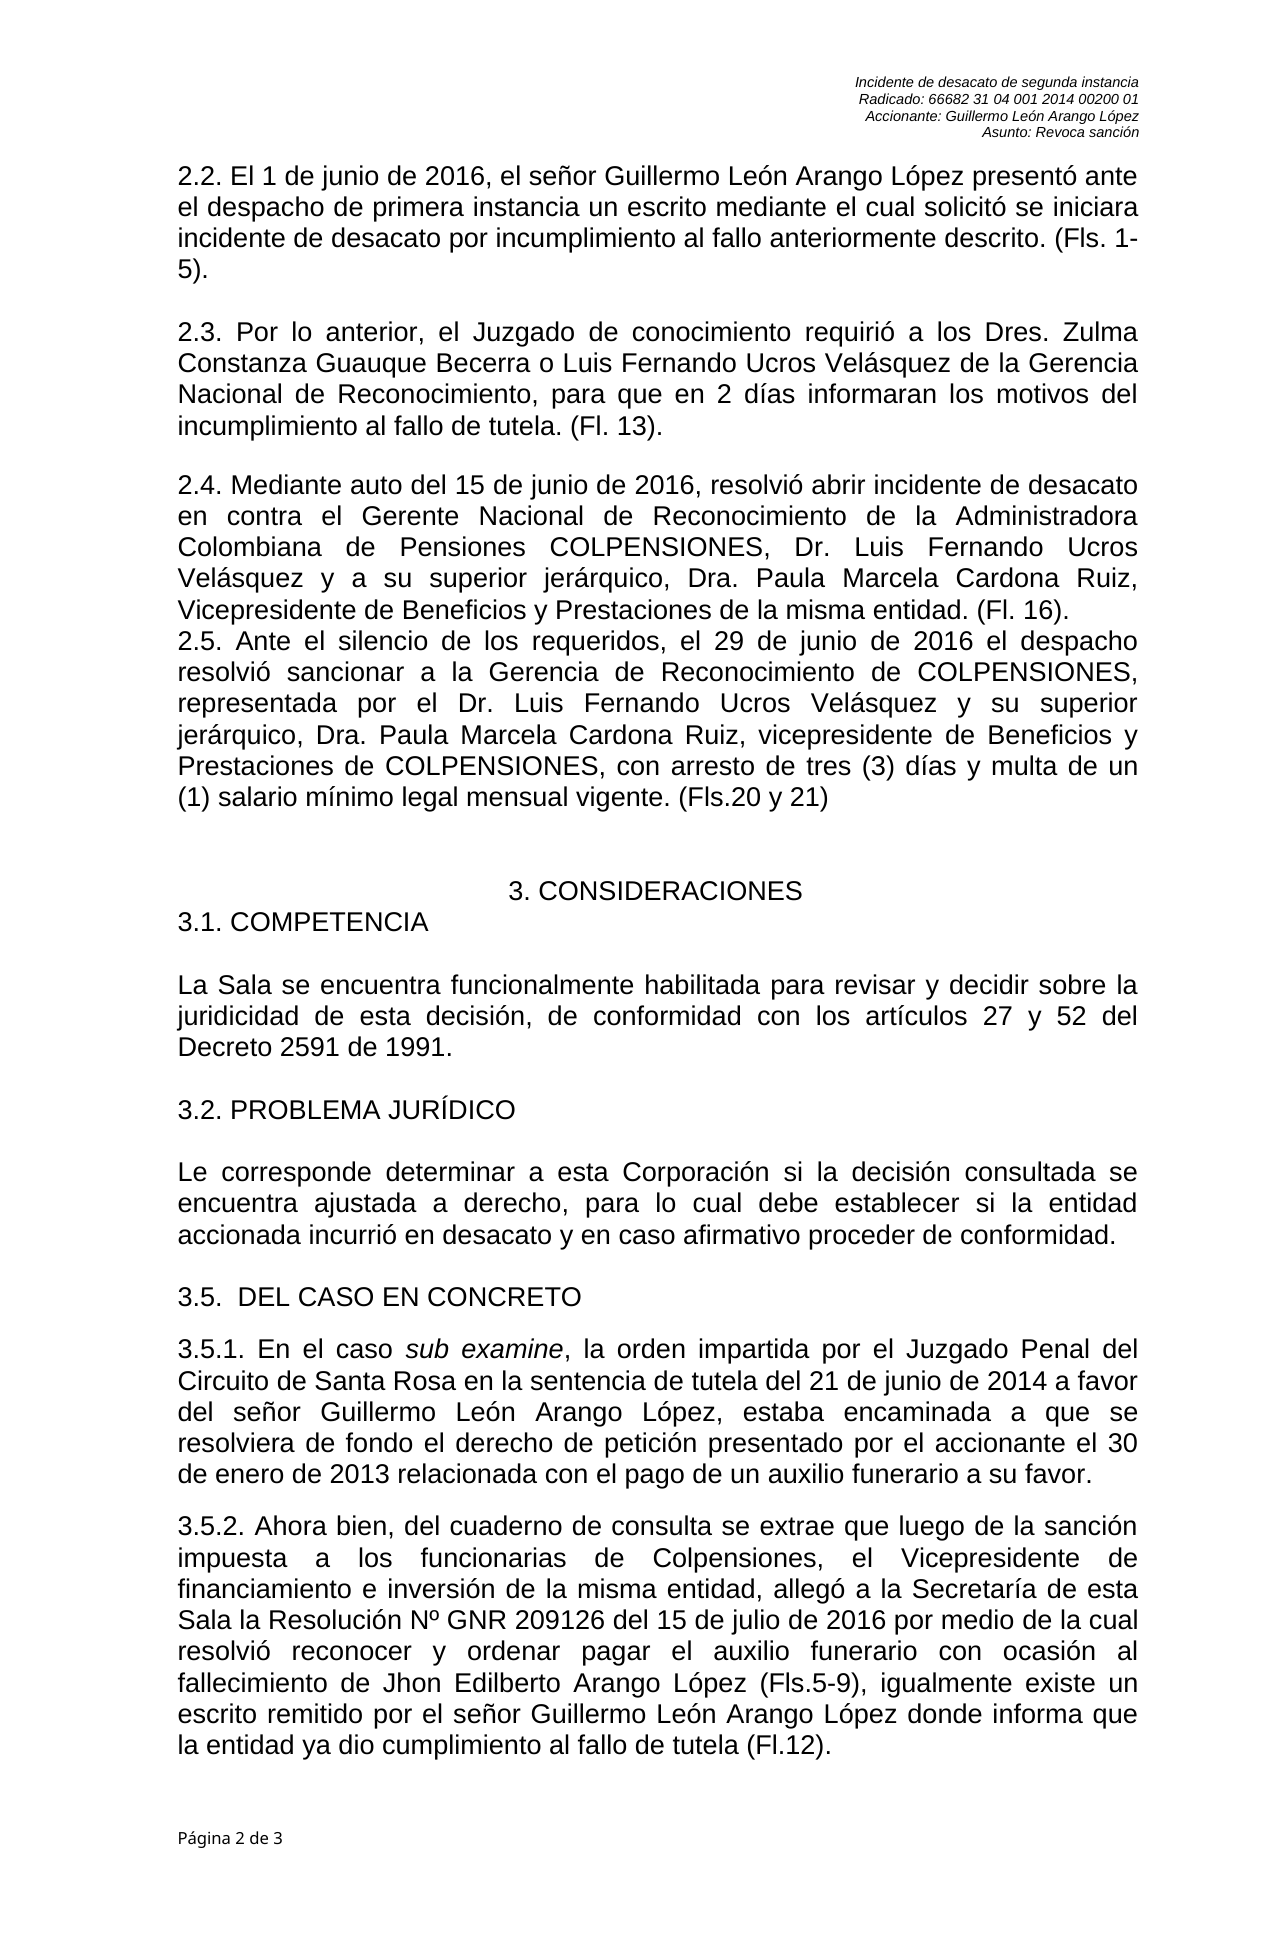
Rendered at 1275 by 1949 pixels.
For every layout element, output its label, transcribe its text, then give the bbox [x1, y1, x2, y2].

text 2.3. Por lo anterior, el Juzgado de conocimiento requirió a los Dres. Zulma Constanza Guauque Becerra o Luis Fernando Ucros Velásquez de la Gerencia Nacional de Reconocimiento, para que en 2 días informaran los motivos del incumplimiento al fallo de tutela. (Fl. 13). [177, 316, 1139, 441]
text 3.5.2. Ahora bien, del cuaderno de consulta se extrae que luego de la sanción impuesta a los funcionarias de Colpensiones, el Vicepresidente de financiamiento e inversión de la misma entidad, allegó a la Secretaría de esta Sala la Resolución Nº GNR 209126 del 15 de julio de 2016 por medio de la cual resolvió reconocer y ordenar pagar el auxilio funerario con ocasión al fallecimiento de Jhon Edilberto Arango López (Fls.5-9), igualmente existe un escrito remitido por el señor Guillermo León Arango López donde informa que la entidad ya dio cumplimiento al fallo de tutela (Fl.12). [177, 1510, 1139, 1760]
text 3. CONSIDERACIONES [177, 875, 1134, 906]
text La Sala se encuentra funcionalmente habilitada para revisar y decidir sobre la juridicidad de esta decisión, de conformidad con los artículos 27 y 52 del Decreto 2591 de 1991. [177, 969, 1139, 1062]
text 2.2. El 1 de junio de 2016, el señor Guillermo León Arango López presentó ante el despacho de primera instancia un escrito mediante el cual solicitó se iniciara incidente de desacato por incumplimiento al fallo anteriormente descrito. (Fls. 1-5). [177, 159, 1139, 284]
text 2.5. Ante el silencio de los requeridos, el 29 de junio de 2016 el despacho resolvió sancionar a la Gerencia de Reconocimiento de COLPENSIONES, representada por el Dr. Luis Fernando Ucros Velásquez y su superior jerárquico, Dra. Paula Marcela Cardona Ruiz, vicepresidente de Beneficios y Prestaciones de COLPENSIONES, con arresto de tres (3) días y multa de un (1) salario mínimo legal mensual vigente. (Fls.20 y 21) [177, 625, 1139, 812]
text 3.1. COMPETENCIA [177, 906, 1139, 937]
text Le corresponde determinar a esta Corporación si la decisión consultada se encuentra ajustada a derecho, para lo cual debe establecer si la entidad accionada incurrió en desacato y en caso afirmativo proceder de conformidad. [177, 1156, 1139, 1250]
text 3.5.1. En el caso sub examine, la orden impartida por el Juzgado Penal del Circuito de Santa Rosa en la sentencia de tutela del 21 de junio de 2014 a favor del señor Guillermo León Arango López, estaba encaminada a que se resolviera de fondo el derecho de petición presentado por el accionante el 30 de enero de 2013 relacionada con el pago de un auxilio funerario a su favor. [177, 1333, 1139, 1489]
text 3.5. DEL CASO EN CONCRETO [177, 1281, 1139, 1312]
text 3.2. PROBLEMA JURÍDICO [177, 1094, 1139, 1125]
text 2.4. Mediante auto del 15 de junio de 2016, resolvió abrir incidente de desacato en contra el Gerente Nacional de Reconocimiento de la Administradora Colombiana de Pensiones COLPENSIONES, Dr. Luis Fernando Ucros Velásquez y a su superior jerárquico, Dra. Paula Marcela Cardona Ruiz, Vicepresidente de Beneficios y Prestaciones de la misma entidad. (Fl. 16). [177, 469, 1139, 625]
